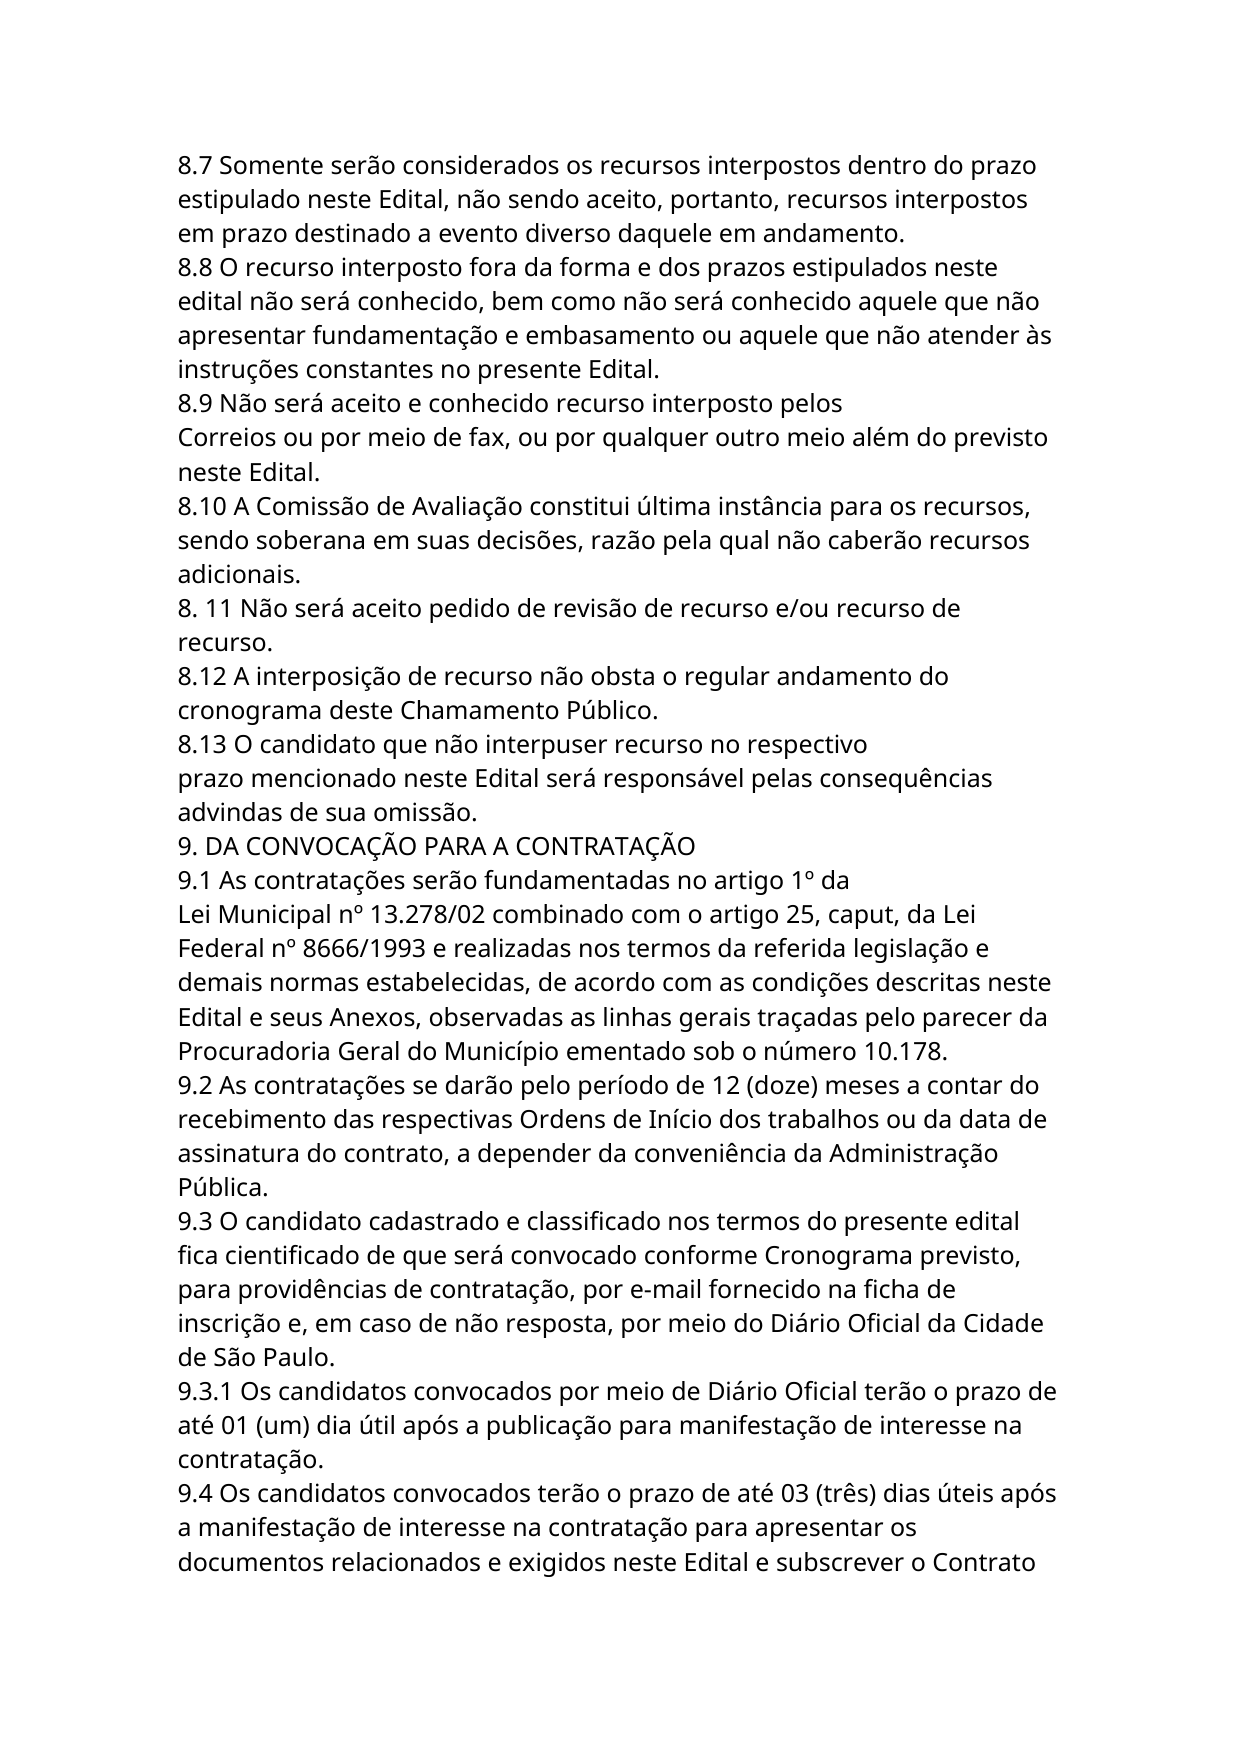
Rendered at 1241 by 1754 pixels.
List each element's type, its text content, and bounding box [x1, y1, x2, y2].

text 9.2 As contratações se darão pelo período de 12 (doze) meses a contar do recebimento das respectivas Ordens de Início dos trabalhos ou da data de assinatura do contrato, a depender da conveniência da Administração Pública. [177, 1067, 1063, 1203]
text 8. 11 Não será aceito pedido de revisão de recurso e/ou recurso de recurso. [177, 590, 1063, 658]
text prazo mencionado neste Edital será responsável pelas consequências advindas de sua omissão. [177, 761, 1063, 829]
text 8.8 O recurso interposto fora da forma e dos prazos estipulados neste edital não será conhecido, bem como não será conhecido aquele que não apresentar fundamentação e embasamento ou aquele que não atender às instruções constantes no presente Edital. [177, 250, 1063, 386]
text Lei Municipal nº 13.278/02 combinado com o artigo 25, caput, da Lei Federal nº 8666/1993 e realizadas nos termos da referida legislação e demais normas estabelecidas, de acordo com as condições descritas neste Edital e seus Anexos, observadas as linhas gerais traçadas pelo parecer da Procuradoria Geral do Município ementado sob o número 10.178. [177, 897, 1063, 1067]
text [177, 1476, 1063, 1578]
text 8.13 O candidato que não interpuser recurso no respectivo [177, 727, 1063, 761]
text 8.9 Não será aceito e conhecido recurso interposto pelos [177, 386, 1063, 420]
text 9.3.1 Os candidatos convocados por meio de Diário Oficial terão o prazo de até 01 (um) dia útil após a publicação para manifestação de interesse na contratação. [177, 1374, 1063, 1476]
text 9.3 O candidato cadastrado e classificado nos termos do presente edital fica cientificado de que será convocado conforme Cronograma previsto, para providências de contratação, por e-mail fornecido na ficha de inscrição e, em caso de não resposta, por meio do Diário Oficial da Cidade de São Paulo. [177, 1203, 1063, 1374]
text 8.10 A Comissão de Avaliação constitui última instância para os recursos, sendo soberana em suas decisões, razão pela qual não caberão recursos adicionais. [177, 488, 1063, 590]
text 9.1 As contratações serão fundamentadas no artigo 1º da [177, 863, 1063, 897]
text 9. DA CONVOCAÇÃO PARA A CONTRATAÇÃO [177, 829, 1063, 863]
text Correios ou por meio de fax, ou por qualquer outro meio além do previsto neste Edital. [177, 420, 1063, 488]
text 8.7 Somente serão considerados os recursos interpostos dentro do prazo estipulado neste Edital, não sendo aceito, portanto, recursos interpostos em prazo destinado a evento diverso daquele em andamento. [177, 148, 1063, 250]
text 8.12 A interposição de recurso não obsta o regular andamento do cronograma deste Chamamento Público. [177, 658, 1063, 727]
